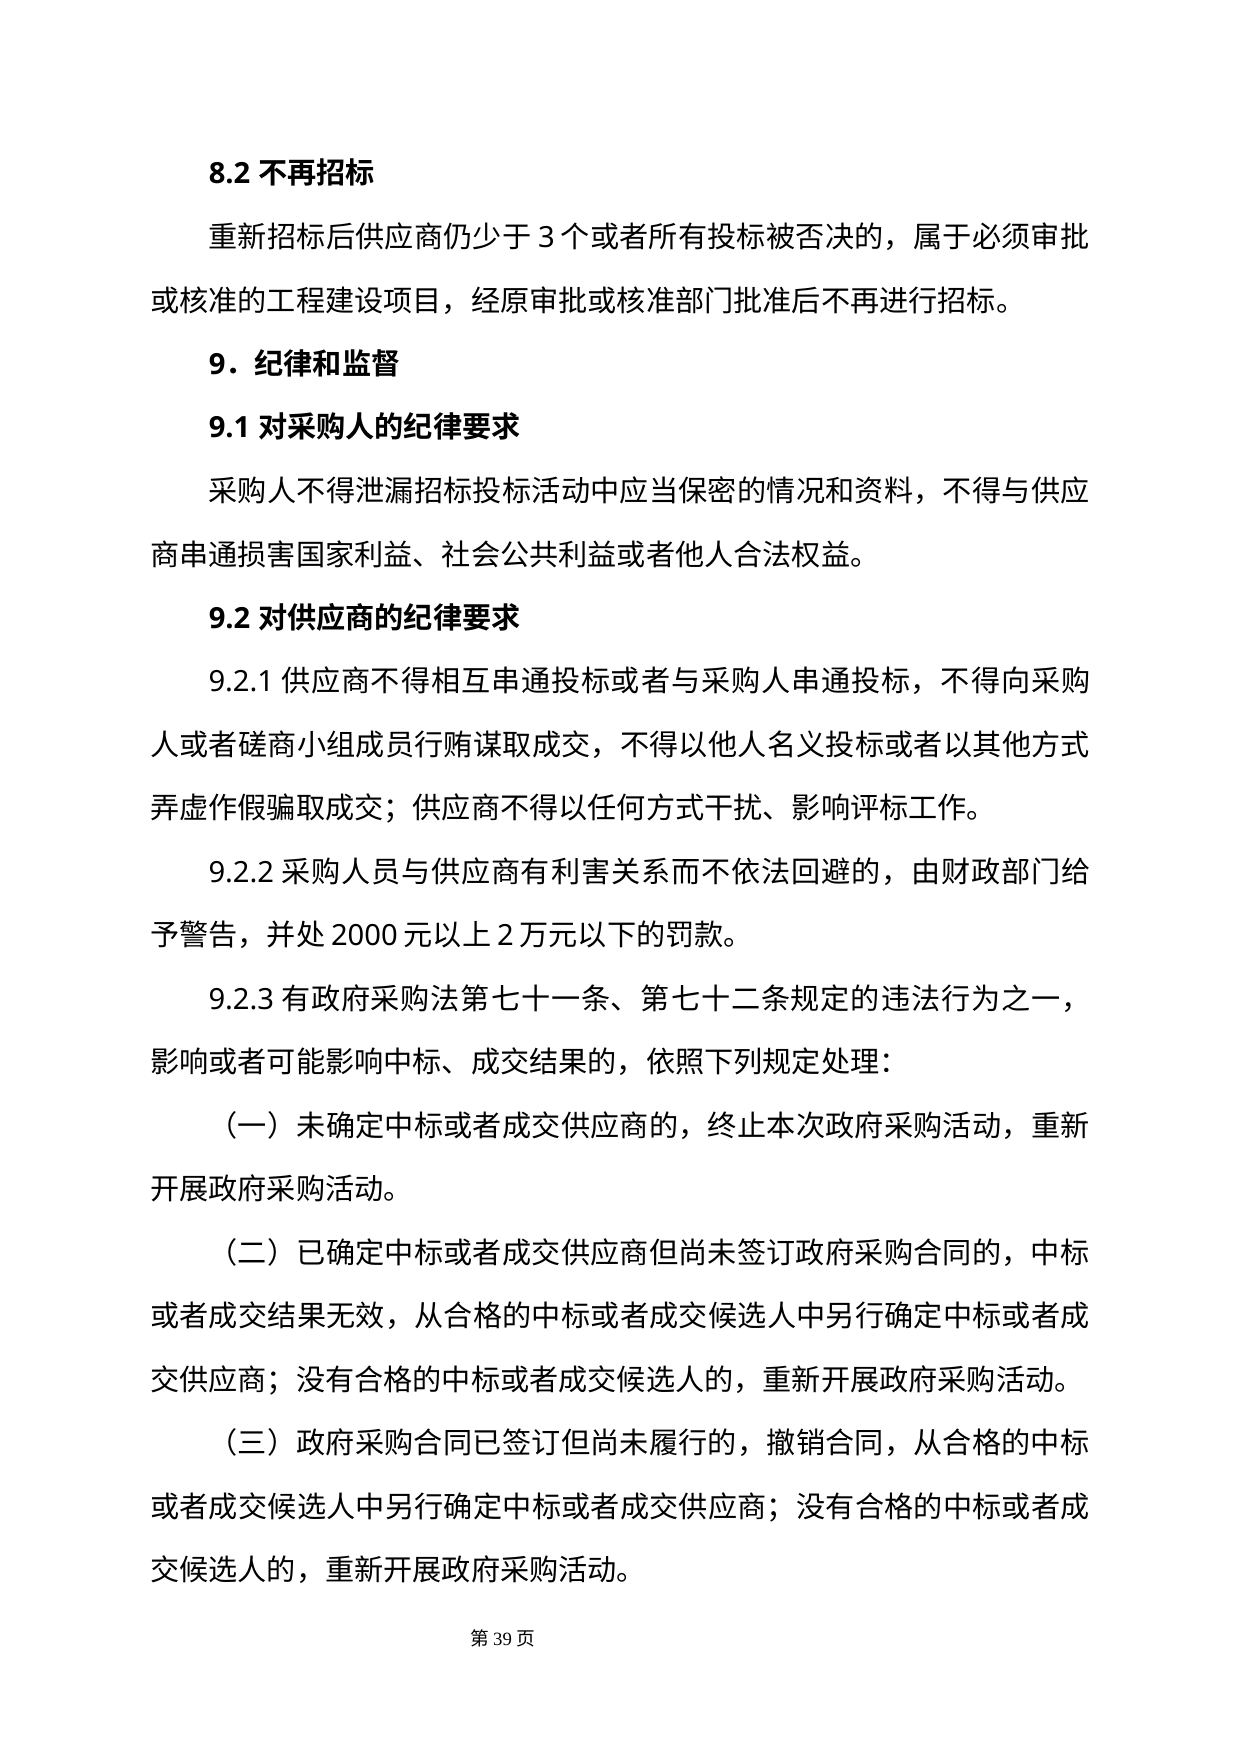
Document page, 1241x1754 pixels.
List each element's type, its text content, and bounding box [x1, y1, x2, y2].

text （三）政府采购合同已签订但尚未履行的，撤销合同，从合格的中标或者成交候选人中另行确定中标或者成交供应商；没有合格的中标或者成交候选人的，重新开展政府采购活动。 [150, 1420, 1090, 1589]
text 9.2 对供应商的纪律要求 [150, 594, 1090, 637]
text 采购人不得泄漏招标投标活动中应当保密的情况和资料，不得与供应商串通损害国家利益、社会公共利益或者他人合法权益。 [150, 468, 1090, 573]
text 8.2 不再招标 [150, 150, 1090, 192]
text 9.2.1供应商不得相互串通投标或者与采购人串通投标，不得向采购人或者磋商小组成员行贿谋取成交，不得以他人名义投标或者以其他方式弄虚作假骗取成交；供应商不得以任何方式干扰、影响评标工作。 [150, 658, 1090, 827]
text 重新招标后供应商仍少于3个或者所有投标被否决的，属于必须审批或核准的工程建设项目，经原审批或核准部门批准后不再进行招标。 [150, 213, 1090, 319]
text （二）已确定中标或者成交供应商但尚未签订政府采购合同的，中标或者成交结果无效，从合格的中标或者成交候选人中另行确定中标或者成交供应商；没有合格的中标或者成交候选人的，重新开展政府采购活动。 [150, 1229, 1090, 1398]
text 9.1 对采购人的纪律要求 [150, 404, 1090, 446]
text 9.2.2采购人员与供应商有利害关系而不依法回避的，由财政部门给予警告，并处2000元以上2万元以下的罚款。 [150, 848, 1090, 954]
text （一）未确定中标或者成交供应商的，终止本次政府采购活动，重新开展政府采购活动。 [150, 1102, 1090, 1208]
text 9.2.3有政府采购法第七十一条、第七十二条规定的违法行为之一，影响或者可能影响中标、成交结果的，依照下列规定处理： [150, 976, 1090, 1081]
text 9．纪律和监督 [150, 341, 1090, 383]
